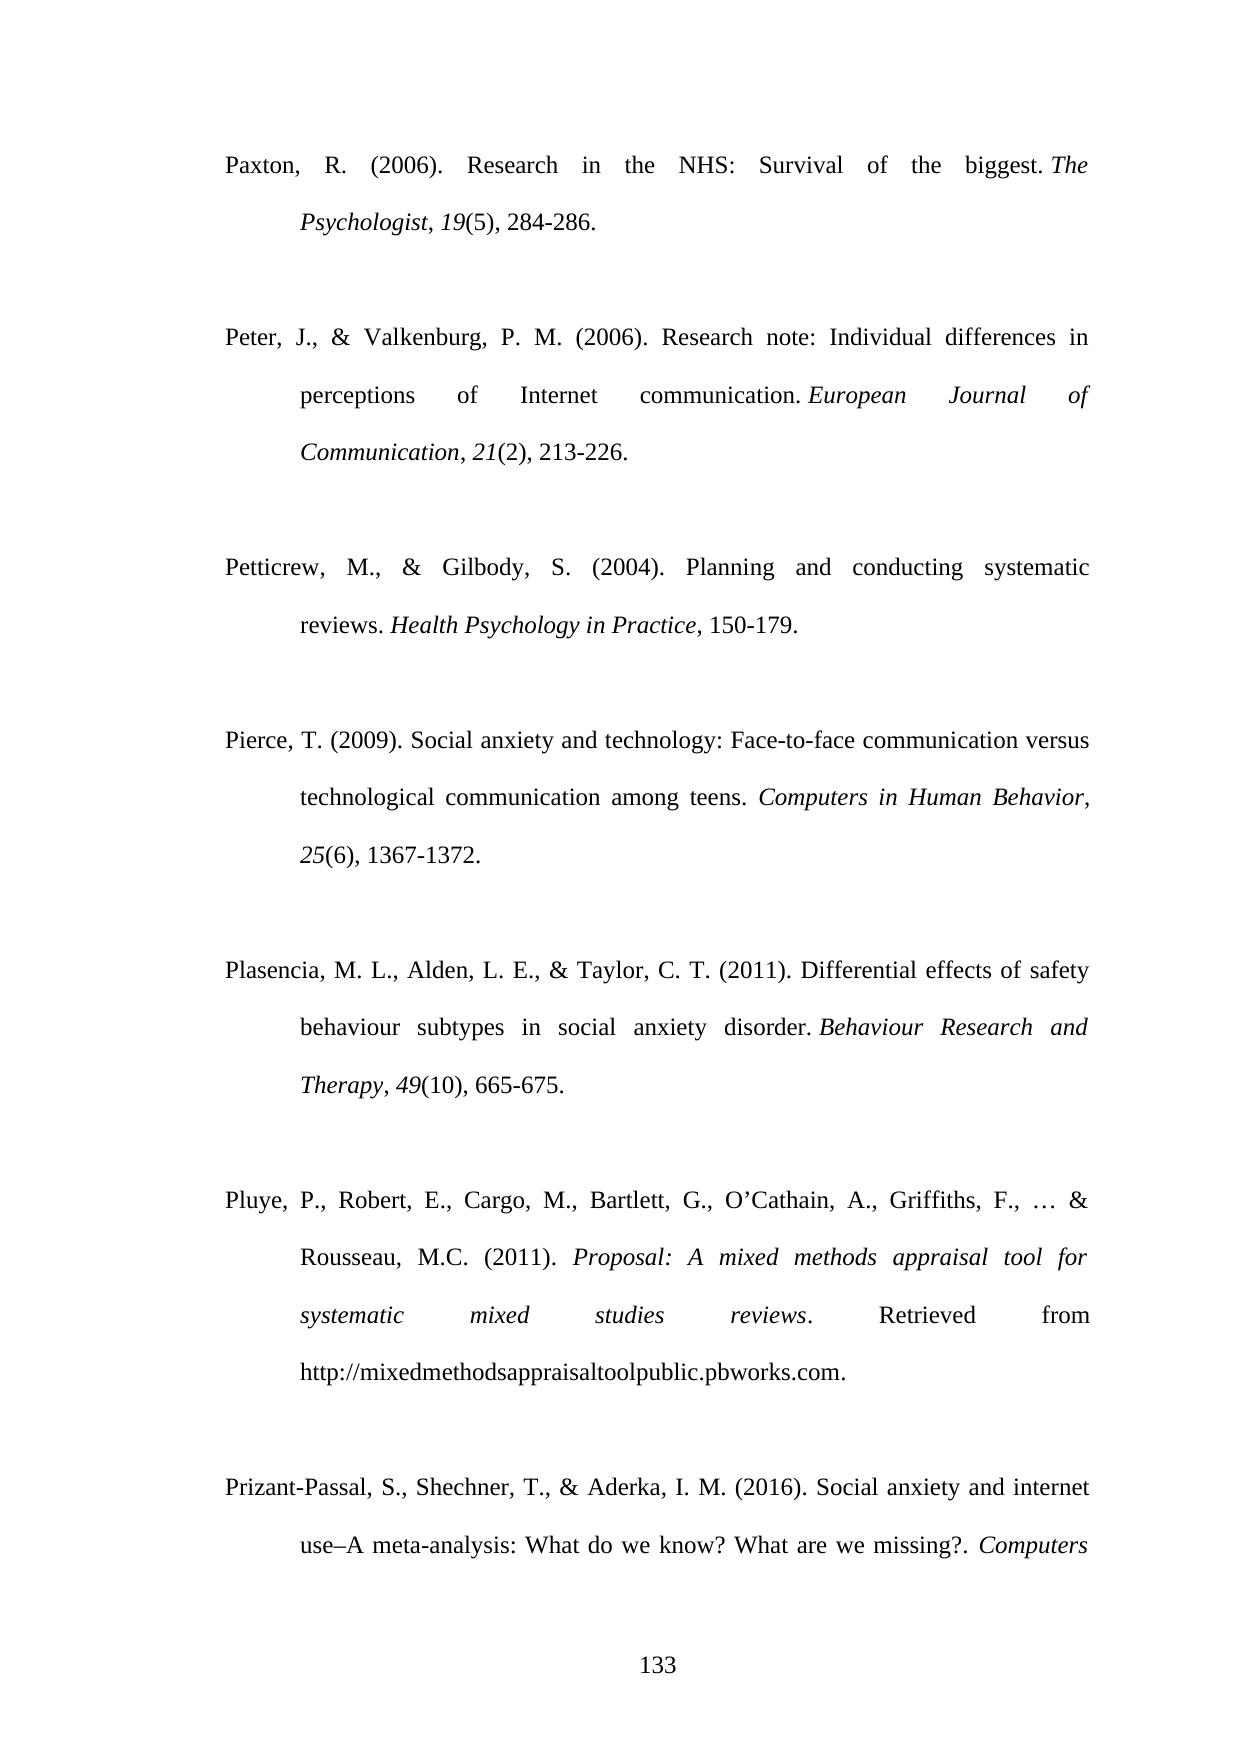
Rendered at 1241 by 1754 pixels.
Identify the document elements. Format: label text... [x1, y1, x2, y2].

text Pierce, T. (2009). Social anxiety and technology: Face-to-face communication versus technological communication among teens. Computers in Human Behavior, 25(6), 1367-1372. [225, 725, 1090, 869]
text Pluye, P., Robert, E., Cargo, M., Bartlett, G., O’Cathain, A., Griffiths, F., … & Rousseau, M.C. (2011). Proposal: A mixed methods appraisal tool for systematic mixed studies reviews. Retrieved from http://mixedmethodsappraisaltoolpublic.pbworks.com. [225, 1185, 1090, 1386]
text Peter, J., & Valkenburg, P. M. (2006). Research note: Individual differences in perceptions of Internet communication. European Journal of Communication, 21(2), 213-226. [225, 351, 1090, 466]
text Plasencia, M. L., Alden, L. E., & Taylor, C. T. (2011). Differential effects of safety behaviour subtypes in social anxiety disorder. Behaviour Research and Therapy, 49(10), 665-675. [225, 984, 1090, 1099]
text Petticrew, M., & Gilbody, S. (2004). Planning and conducting systematic reviews. Health Psychology in Practice, 150-179. [225, 581, 1090, 639]
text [225, 1472, 1090, 1559]
text Paxton, R. (2006). Research in the NHS: Survival of the biggest. The Psychologist, 19(5), 284-286. [225, 150, 1090, 236]
